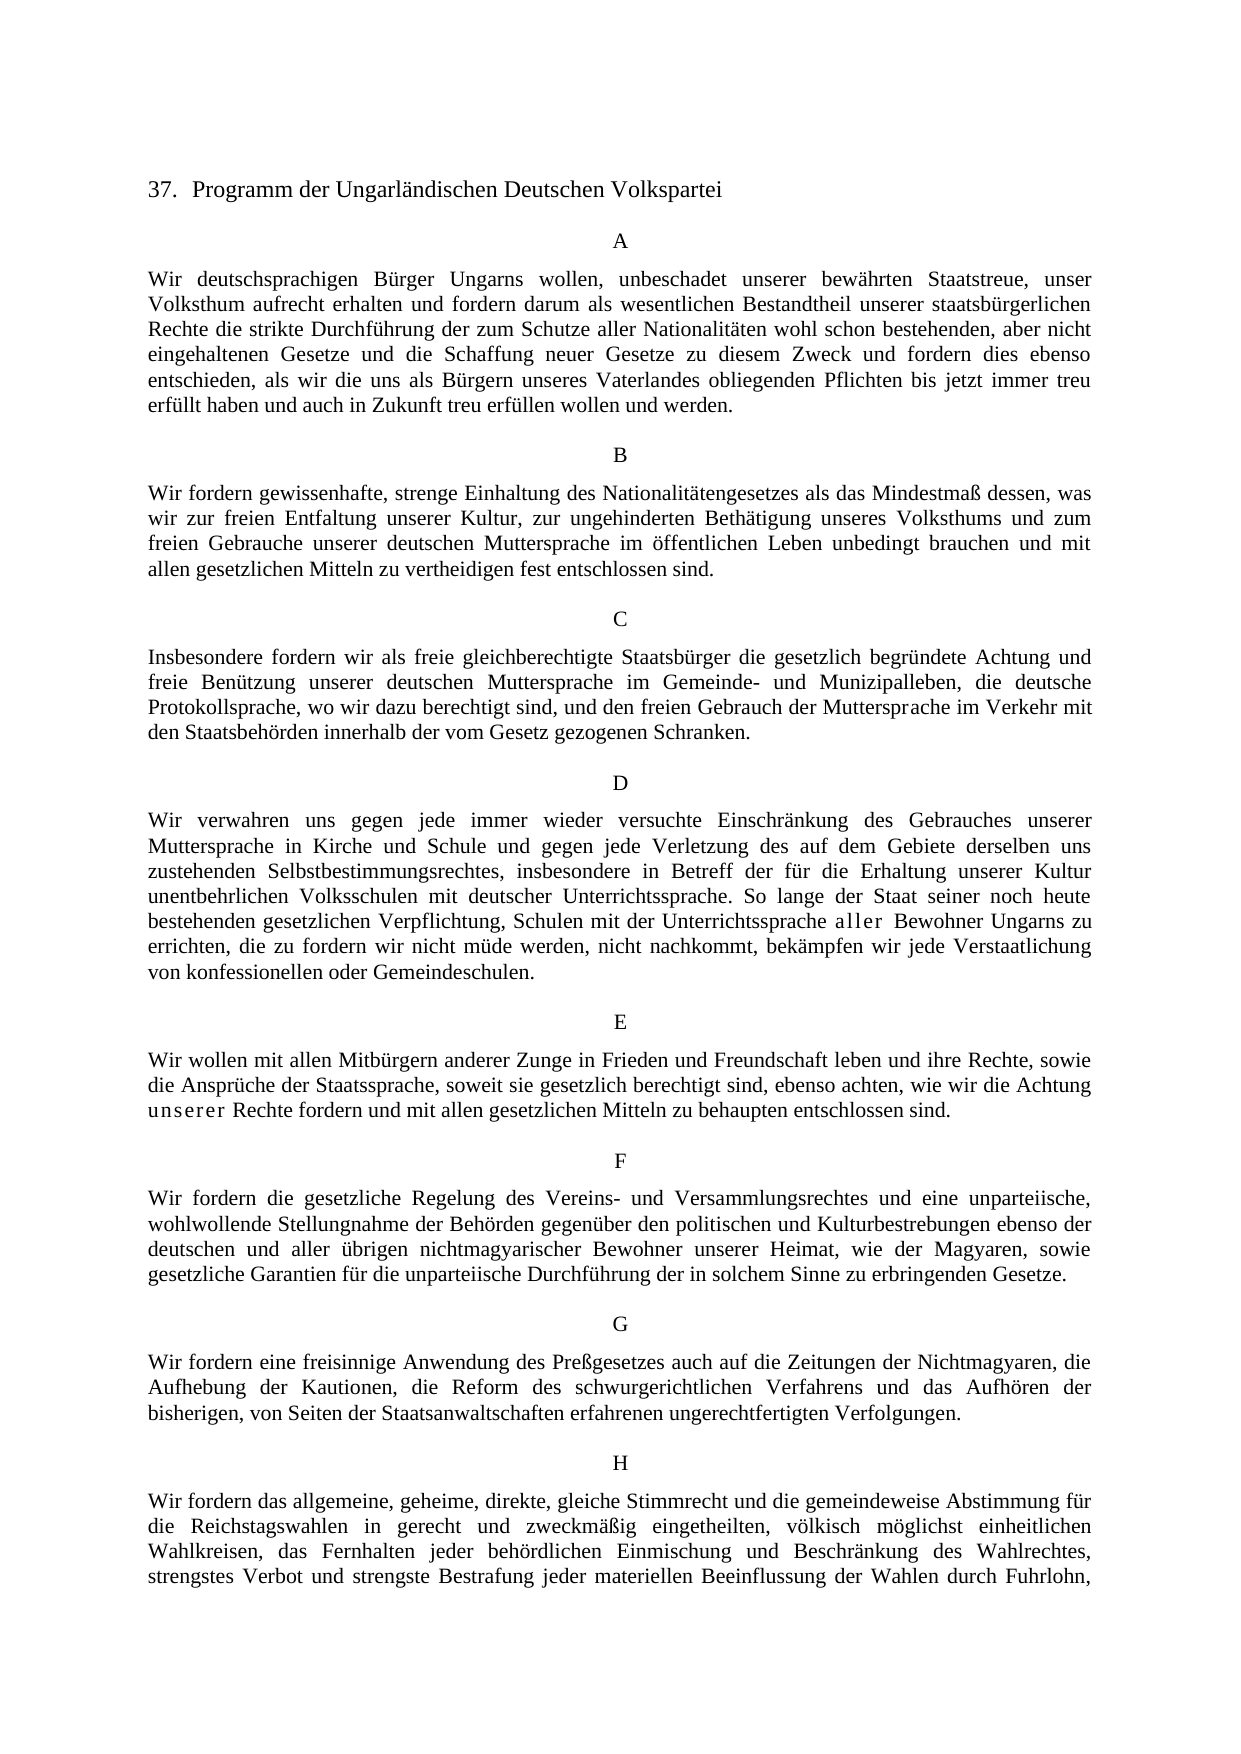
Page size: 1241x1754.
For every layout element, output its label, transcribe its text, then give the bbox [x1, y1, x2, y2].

text 37. Programm der Ungarländischen Deutschen Volkspartei [148, 175, 1093, 203]
text G [148, 1311, 1093, 1337]
text Wir wollen mit allen Mitbürgern anderer Zunge in Frieden und Freundschaft leben und ihre Rechte, sowie die Ansprüche der Staatssprache, soweit sie gesetzlich berechtigt sind, ebenso achten, wie wir die Achtung unserer Rechte fordern und mit allen gesetzlichen Mitteln zu behaupten entschlossen sind. [148, 1047, 1093, 1122]
text Wir verwahren uns gegen jede immer wieder versuchte Einschränkung des Gebrauches unserer Muttersprache in Kirche und Schule und gegen jede Verletzung des auf dem Gebiete derselben uns zustehenden Selbstbestimmungsrechtes, insbesondere in Betreff der für die Erhaltung unserer Kultur unentbehrlichen Volksschulen mit deutscher Unterrichtssprache. So lange der Staat seiner noch heute bestehenden gesetzlichen Verpflichtung, Schulen mit der Unterrichtssprache aller Bewohner Ungarns zu errichten, die zu fordern wir nicht müde werden, nicht nachkommt, bekämpfen wir jede Verstaatlichung von konfessionellen oder Gemeindeschulen. [148, 807, 1093, 984]
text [148, 1488, 1093, 1588]
text A [148, 228, 1093, 253]
text Wir fordern die gesetzliche Regelung des Vereins- und Versammlungsrechtes und eine unparteiische, wohlwollende Stellungnahme der Behörden gegenüber den politischen und Kulturbestrebungen ebenso der deutschen und aller übrigen nichtmagyarischer Bewohner unserer Heimat, wie der Magyaren, sowie gesetzliche Garantien für die unparteiische Durchführung der in solchem Sinne zu erbringenden Gesetze. [148, 1185, 1093, 1286]
text D [148, 770, 1093, 795]
text B [148, 442, 1093, 467]
text F [148, 1148, 1093, 1173]
text H [148, 1450, 1093, 1475]
text Wir fordern gewissenhafte, strenge Einhaltung des Nationalitätengesetzes als das Mindestmaß dessen, was wir zur freien Entfaltung unserer Kultur, zur ungehinderten Bethätigung unseres Volksthums und zum freien Gebrauche unserer deutschen Muttersprache im öffentlichen Leben unbedingt brauchen und mit allen gesetzlichen Mitteln zu vertheidigen fest entschlossen sind. [148, 480, 1093, 581]
text Wir fordern eine freisinnige Anwendung des Preßgesetzes auch auf die Zeitungen der Nichtmagyaren, die Aufhebung der Kautionen, die Reform des schwurgerichtlichen Verfahrens und das Aufhören der bisherigen, von Seiten der Staatsanwaltschaften erfahrenen ungerechtfertigten Verfolgungen. [148, 1349, 1093, 1425]
text Insbesondere fordern wir als freie gleichberechtigte Staatsbürger die gesetzlich begründete Achtung und freie Benützung unserer deutschen Muttersprache im Gemeinde- und Munizipalleben, die deutsche Protokollsprache, wo wir dazu berechtigt sind, und den freien Gebrauch der Muttersprache im Verkehr mit den Staatsbehörden innerhalb der vom Gesetz gezogenen Schranken. [148, 644, 1093, 744]
text C [148, 606, 1093, 631]
text E [148, 1009, 1093, 1034]
text Wir deutschsprachigen Bürger Ungarns wollen, unbeschadet unserer bewährten Staatstreue, unser Volksthum aufrecht erhalten und fordern darum als wesentlichen Bestandtheil unserer staatsbürgerlichen Rechte die strikte Durchführung der zum Schutze aller Nationalitäten wohl schon bestehenden, aber nicht eingehaltenen Gesetze und die Schaffung neuer Gesetze zu diesem Zweck und fordern dies ebenso entschieden, als wir die uns als Bürgern unseres Vaterlandes obliegenden Pflichten bis jetzt immer treu erfüllt haben und auch in Zukunft treu erfüllen wollen und werden. [148, 266, 1093, 417]
